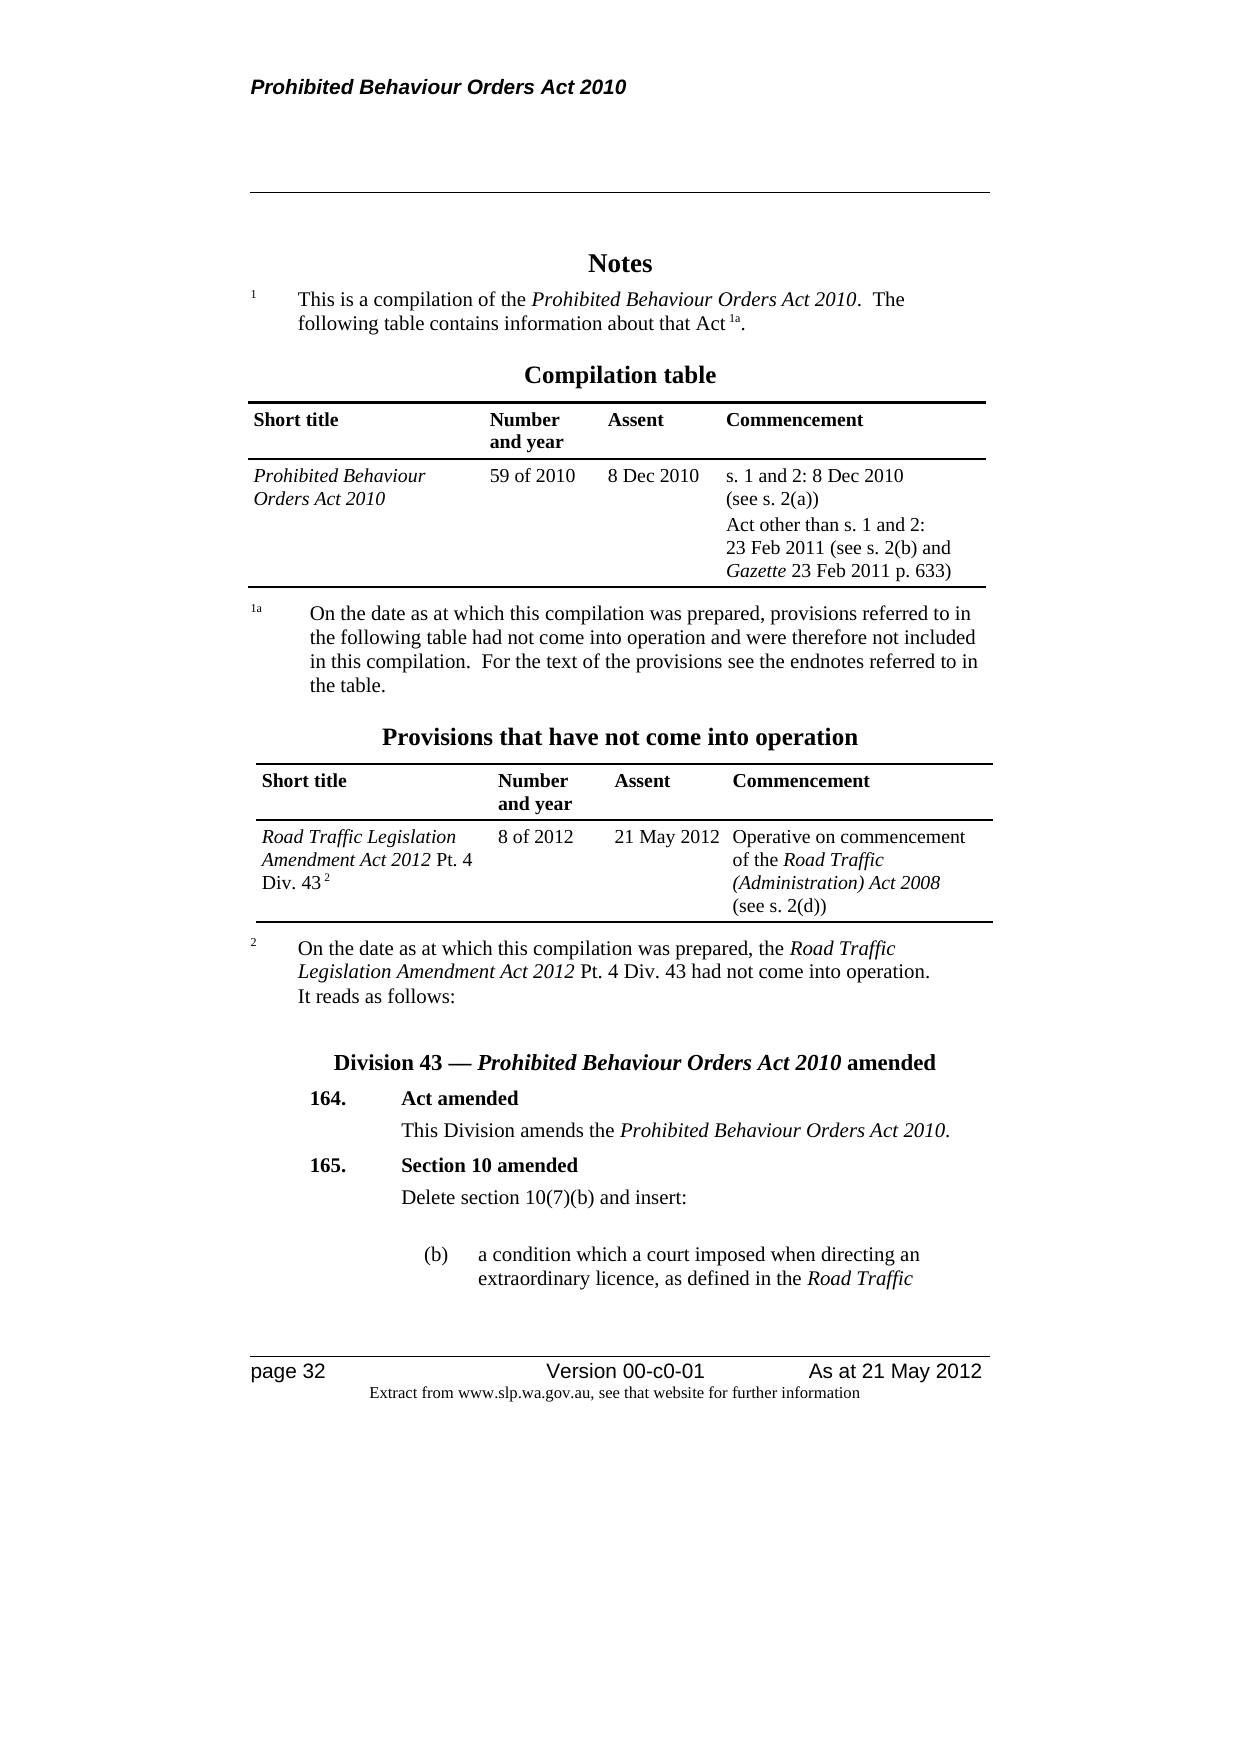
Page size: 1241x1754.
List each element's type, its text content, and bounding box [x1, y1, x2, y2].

table_cell 8 of 2012 [492, 821, 608, 921]
text Delete section 10(7)(b) and insert: [312, 1185, 960, 1209]
table_header Assent [609, 765, 726, 819]
subtitle 164. Act amended [309, 1086, 960, 1110]
subtitle Provisions that have not come into operation [250, 722, 990, 751]
subtitle 165. Section 10 amended [309, 1152, 960, 1177]
subtitle Compilation table [250, 360, 990, 389]
table_header Number and year [484, 404, 602, 457]
table_cell 59 of 2010 [484, 460, 602, 586]
text This Division amends the Prohibited Behaviour Orders Act 2010. [312, 1118, 960, 1142]
table_header Commencement [720, 404, 986, 457]
table_header Short title [256, 765, 492, 819]
text 1 This is a compilation of the Prohibited Behaviour Orders Act 2010. The following table contains information about that Act 1a. [250, 287, 990, 335]
table_cell 21 May 2012 [609, 821, 726, 921]
table_cell Operative on commencement of the Road Traffic (Administration) Act 2008 (see s. 2(d)) [726, 821, 992, 921]
table_header Assent [602, 404, 720, 457]
table_cell Road Traffic Legislation Amendment Act 2012 Pt. 4 Div. 43 2 [256, 821, 492, 921]
text 1a On the date as at which this compilation was prepared, provisions referred to in the following table had not come into operation and were therefore not included in this compilation. For the text of the provisions see the endnotes referred to in the table. [250, 601, 990, 697]
subtitle Notes [250, 247, 990, 279]
table_cell Prohibited Behaviour Orders Act 2010 [248, 460, 484, 586]
table_cell s. 1 and 2: 8 Dec 2010 (see s. 2(a)) Act other than s. 1 and 2: 23 Feb 2011 (see s. 2(b) and Gazette 23 Feb 2011 p. 633) [720, 460, 986, 586]
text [389, 1242, 960, 1290]
text 2 On the date as at which this compilation was prepared, the Road Traffic Legislation Amendment Act 2012 Pt. 4 Div. 43 had not come into operation. It reads as follows: [250, 935, 990, 1008]
subtitle Division 43 — Prohibited Behaviour Orders Act 2010 amended [309, 1049, 960, 1075]
table_header Number and year [492, 765, 608, 819]
table_cell 8 Dec 2010 [602, 460, 720, 586]
table_header Short title [248, 404, 484, 457]
table_header Commencement [726, 765, 992, 819]
